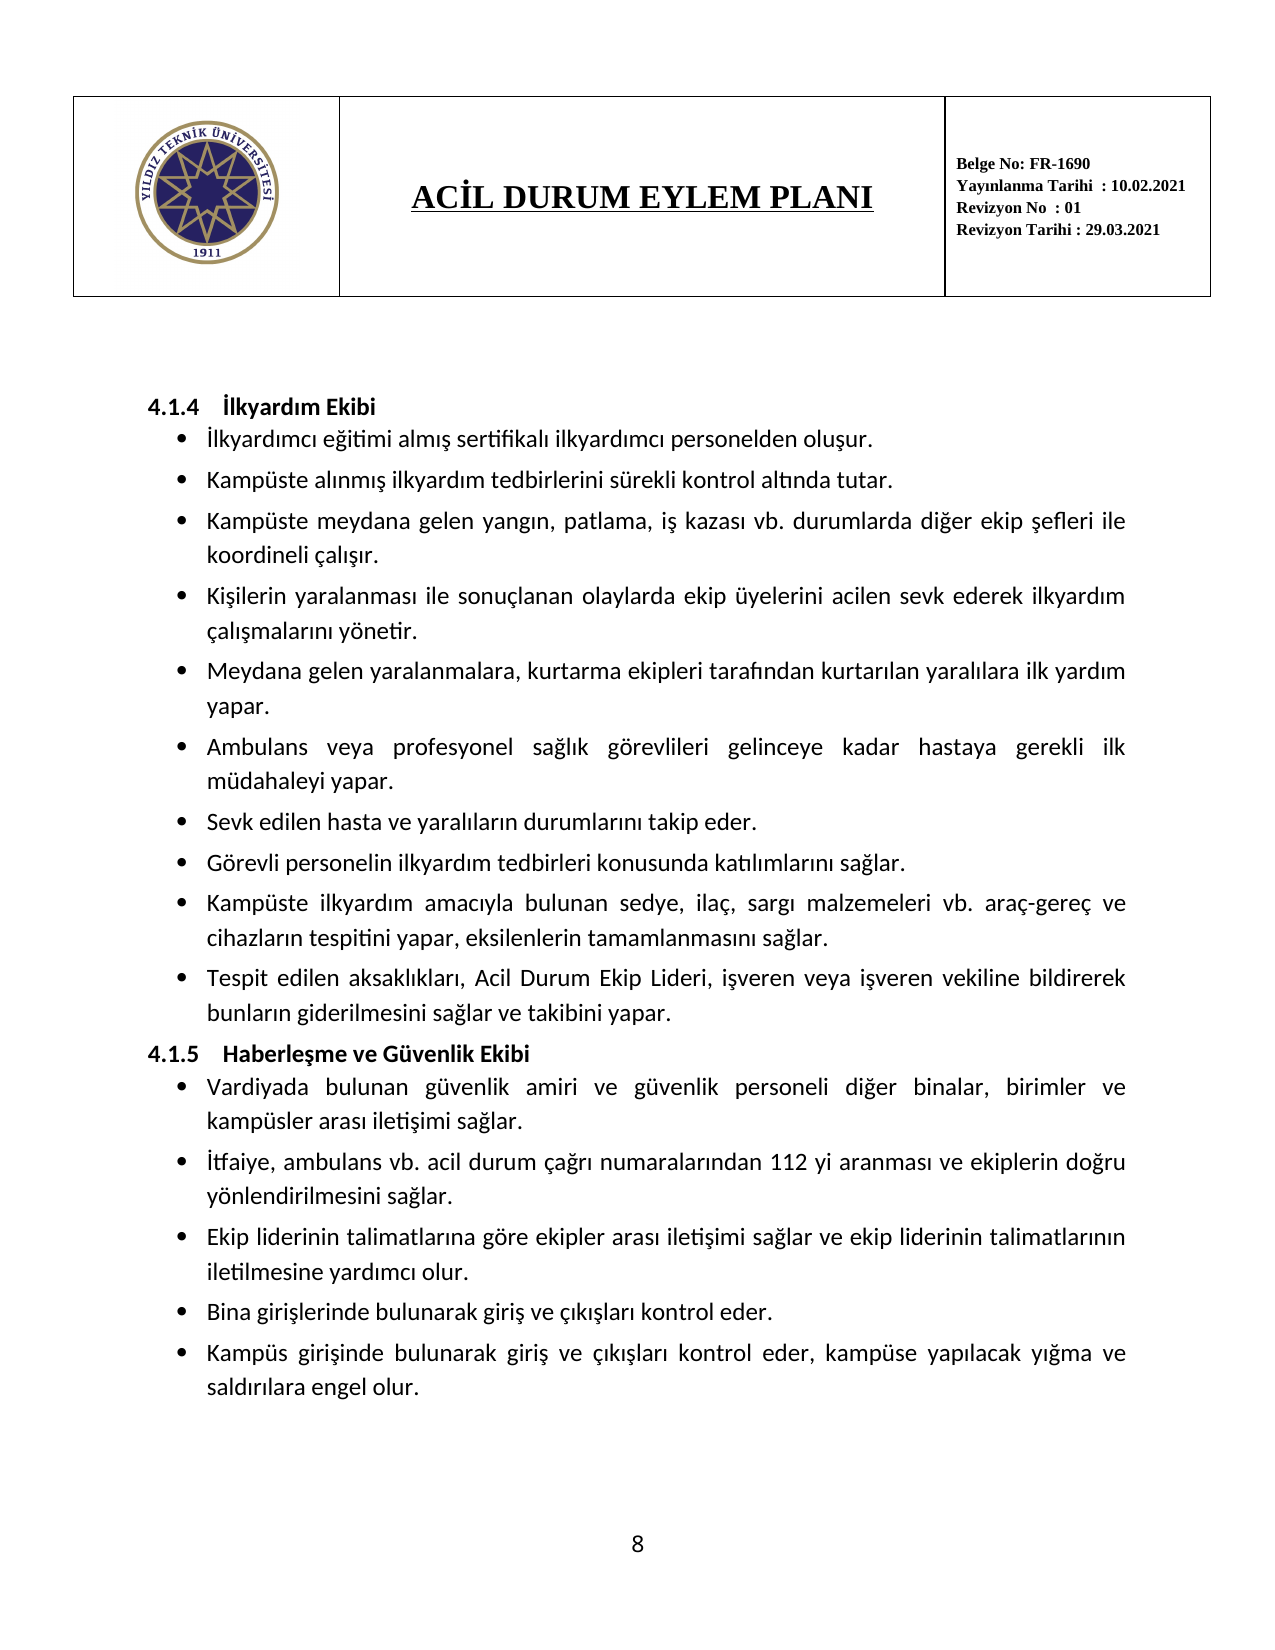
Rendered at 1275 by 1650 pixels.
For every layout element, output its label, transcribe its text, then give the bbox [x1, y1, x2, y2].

list Kampüste meydana gelen yangın, patlama, iş kazası vb. durumlarda diğer ekip şefleri ile koordineli çalışır. [177, 505, 1127, 570]
list Sevk edilen hasta ve yaralıların durumlarını takip eder. [177, 806, 1127, 836]
list İtfaiye, ambulans vb. acil durum çağrı numaralarından 112 yi aranması ve ekiplerin doğru yönlendirilmesini sağlar. [177, 1146, 1127, 1211]
subtitle Haberleşme ve Güvenlik Ekibi [148, 1038, 1127, 1068]
list Ambulans veya profesyonel sağlık görevlileri gelinceye kadar hastaya gerekli ilk müdahaleyi yapar. [177, 731, 1127, 796]
list Ekip liderinin talimatlarına göre ekipler arası iletişimi sağlar ve ekip liderinin talimatlarının iletilmesine yardımcı olur. [177, 1221, 1127, 1286]
list Kampüste ilkyardım amacıyla bulunan sedye, ilaç, sargı malzemeleri vb. araç-gereç ve cihazların tespitini yapar, eksilenlerin tamamlanmasını sağlar. [177, 887, 1127, 952]
list İlkyardımcı eğitimi almış sertifikalı ilkyardımcı personelden oluşur. [177, 424, 1127, 454]
list Vardiyada bulunan güvenlik amiri ve güvenlik personeli diğer binalar, birimler ve kampüsler arası iletişimi sağlar. [177, 1071, 1127, 1136]
list Görevli personelin ilkyardım tedbirleri konusunda katılımlarını sağlar. [177, 847, 1127, 877]
list Bina girişlerinde bulunarak giriş ve çıkışları kontrol eder. [177, 1296, 1127, 1327]
list Kişilerin yaralanması ile sonuçlanan olaylarda ekip üyelerini acilen sevk ederek ilkyardım çalışmalarını yönetir. [177, 580, 1127, 645]
subtitle İlkyardım Ekibi [148, 391, 1127, 421]
list Kampüs girişinde bulunarak giriş ve çıkışları kontrol eder, kampüse yapılacak yığma ve saldırılara engel olur. [177, 1337, 1127, 1402]
picture [113, 97, 300, 296]
list Meydana gelen yaralanmalara, kurtarma ekipleri tarafından kurtarılan yaralılara ilk yardım yapar. [177, 656, 1127, 721]
list Tespit edilen aksaklıkları, Acil Durum Ekip Lideri, işveren veya işveren vekiline bildirerek bunların giderilmesini sağlar ve takibini yapar. [177, 963, 1127, 1028]
list Kampüste alınmış ilkyardım tedbirlerini sürekli kontrol altında tutar. [177, 464, 1127, 495]
